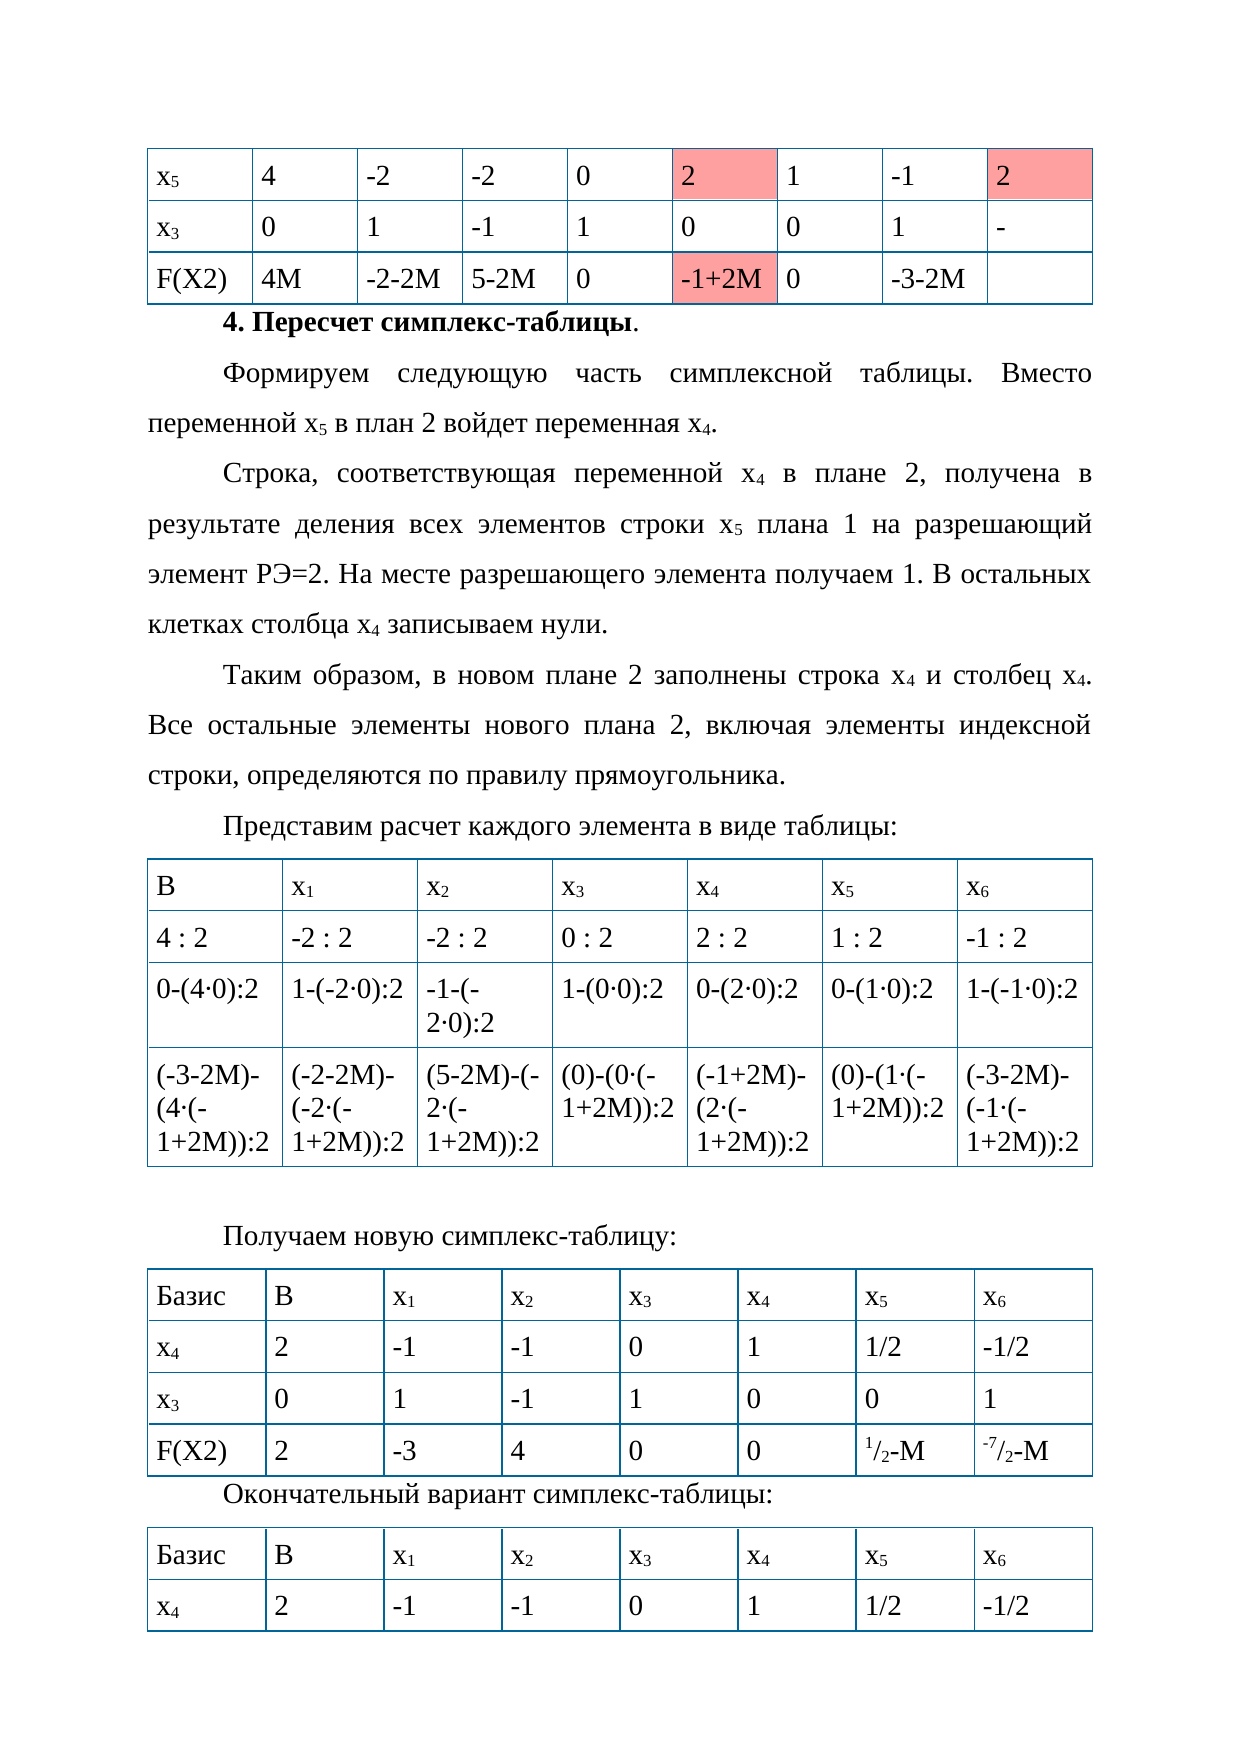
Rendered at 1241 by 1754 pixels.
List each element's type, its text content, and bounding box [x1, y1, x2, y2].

text Представим расчет каждого элемента в виде таблицы: [148, 808, 1092, 841]
table_cell -1 [463, 201, 567, 251]
table_cell -1 [503, 1321, 619, 1371]
table_cell 1 [778, 149, 882, 199]
table_cell 0-(4∙0):2 [148, 963, 282, 1047]
table_header x1 [385, 1528, 502, 1579]
table_cell 4 : 2 [148, 911, 282, 962]
table_cell 1-(0∙0):2 [553, 963, 687, 1047]
table_cell -1 [883, 149, 987, 199]
table_header x4 [739, 1528, 856, 1579]
table_cell 4 [503, 1425, 619, 1475]
table_cell 2 [988, 149, 1092, 199]
table_header x1 [385, 1270, 501, 1320]
table_header x5 [857, 1528, 974, 1579]
table_cell 1 [739, 1580, 855, 1630]
table_cell 1/2 [857, 1580, 974, 1630]
table_cell 0 : 2 [553, 911, 687, 962]
table_header x2 [503, 1270, 619, 1320]
table_cell (5-2M)-(-2∙(-1+2M)):2 [418, 1048, 552, 1166]
text Таким образом, в новом плане 2 заполнены строка x4 и столбец x4. Все остальные элементы нового плана 2, включая элементы индексной строки, определяются по правилу прямоугольника. [148, 657, 1092, 791]
table_cell (0)-(1∙(-1+2M)):2 [823, 1048, 957, 1166]
table_cell 0 [621, 1580, 737, 1630]
table_header x5 [857, 1270, 974, 1320]
table_cell 2 : 2 [688, 911, 822, 962]
table_cell 2 [267, 1425, 383, 1475]
text 4. Пересчет симплекс-таблицы. [148, 305, 1092, 338]
table_header x4 [739, 1270, 855, 1320]
table_cell 5-2M [463, 253, 567, 303]
table_cell 0 [568, 149, 672, 199]
table_cell 1 [385, 1373, 501, 1423]
table_cell 0 [778, 201, 882, 251]
table_cell -2 : 2 [418, 911, 552, 962]
table_cell 1 [621, 1373, 737, 1423]
table_header x3 [553, 860, 687, 910]
table_cell (-3-2M)-(-1∙(-1+2M)):2 [958, 1048, 1092, 1166]
table_cell x4 [148, 1321, 265, 1371]
table_cell x3 [148, 201, 252, 251]
table_cell -1 [385, 1580, 501, 1630]
table_cell x5 [148, 149, 252, 199]
table_cell 0 [568, 253, 672, 303]
table_header Базис [148, 1270, 265, 1320]
table_cell -1 [385, 1321, 501, 1371]
table_cell 0-(2∙0):2 [688, 963, 822, 1047]
table_cell x4 [148, 1580, 265, 1630]
table_cell 1/2 [857, 1321, 974, 1371]
table_cell - [988, 201, 1092, 251]
text Формируем следующую часть симплексной таблицы. Вместо переменной x5 в план 2 войдет переменная x4. [148, 355, 1092, 439]
table_header Базис [148, 1528, 266, 1579]
table_cell -2 [463, 149, 567, 199]
table_cell 0 [267, 1373, 383, 1423]
table_header B [267, 1528, 384, 1579]
table_cell 2 [673, 149, 777, 199]
table_cell 4 [253, 149, 357, 199]
table_cell -3 [385, 1425, 501, 1475]
table_cell 0-(1∙0):2 [823, 963, 957, 1047]
text Строка, соответствующая переменной x4 в плане 2, получена в результате деления всех элементов строки x5 плана 1 на разрешающий элемент РЭ=2. На месте разрешающего элемента получаем 1. В остальных клетках столбца x4 записываем нули. [148, 456, 1092, 640]
table_cell 1 [739, 1321, 855, 1371]
text Получаем новую симплекс-таблицу: [148, 1218, 1092, 1251]
table_cell -2 [358, 149, 462, 199]
table_cell 1-(-1∙0):2 [958, 963, 1092, 1047]
table_cell -2-2M [358, 253, 462, 303]
table_cell 1 : 2 [823, 911, 957, 962]
table_cell -1 : 2 [958, 911, 1092, 962]
table_header B [267, 1270, 383, 1320]
table_header x3 [621, 1528, 738, 1579]
table_cell 2 [267, 1580, 383, 1630]
table_header x6 [975, 1528, 1092, 1579]
table_cell 0 [739, 1425, 855, 1475]
table_cell -1/2 [975, 1321, 1092, 1371]
table_cell x3 [148, 1373, 265, 1423]
table_cell F(X2) [148, 252, 252, 303]
table_cell 1-(-2∙0):2 [283, 963, 417, 1047]
table_cell 0 [778, 253, 882, 303]
table_cell (-1+2M)-(2∙(-1+2M)):2 [688, 1048, 822, 1166]
table_header x2 [503, 1528, 620, 1579]
table_cell 1/2-M [857, 1425, 974, 1475]
table_cell 4M [253, 253, 357, 303]
table_cell 0 [673, 201, 777, 251]
text Окончательный вариант симплекс-таблицы: [148, 1477, 1092, 1510]
table_cell 0 [739, 1373, 855, 1423]
table_header x1 [283, 860, 417, 910]
table_cell 1 [975, 1373, 1092, 1423]
table_cell (-2-2M)-(-2∙(-1+2M)):2 [283, 1048, 417, 1166]
table_cell 0 [621, 1321, 737, 1371]
table_cell 0 [857, 1373, 974, 1423]
table_cell -2 : 2 [283, 911, 417, 962]
table_cell -1/2 [975, 1580, 1092, 1630]
table_header x6 [958, 860, 1092, 910]
table_cell (0)-(0∙(-1+2M)):2 [553, 1048, 687, 1166]
table_cell -1 [503, 1580, 619, 1630]
table_cell F(X2) [148, 1424, 265, 1475]
table_cell 0 [253, 201, 357, 251]
table_header x3 [621, 1270, 737, 1320]
table_cell 0 [621, 1425, 737, 1475]
table_header x4 [688, 860, 822, 910]
table_header x5 [823, 860, 957, 910]
table_cell -7/2-M [975, 1425, 1092, 1475]
table_cell 1 [568, 201, 672, 251]
table_header x6 [975, 1270, 1092, 1320]
table_cell 1 [358, 201, 462, 251]
table_cell -1+2M [673, 253, 777, 303]
table_cell [988, 253, 1092, 303]
table_cell 2 [267, 1321, 383, 1371]
table_cell -1 [503, 1373, 619, 1423]
table_header B [148, 860, 282, 910]
table_header x2 [418, 860, 552, 910]
table_cell -3-2M [883, 253, 987, 303]
table_cell -1-(-2∙0):2 [418, 963, 552, 1047]
table_cell 1 [883, 201, 987, 251]
table_cell (-3-2M)-(4∙(-1+2M)):2 [148, 1048, 282, 1166]
